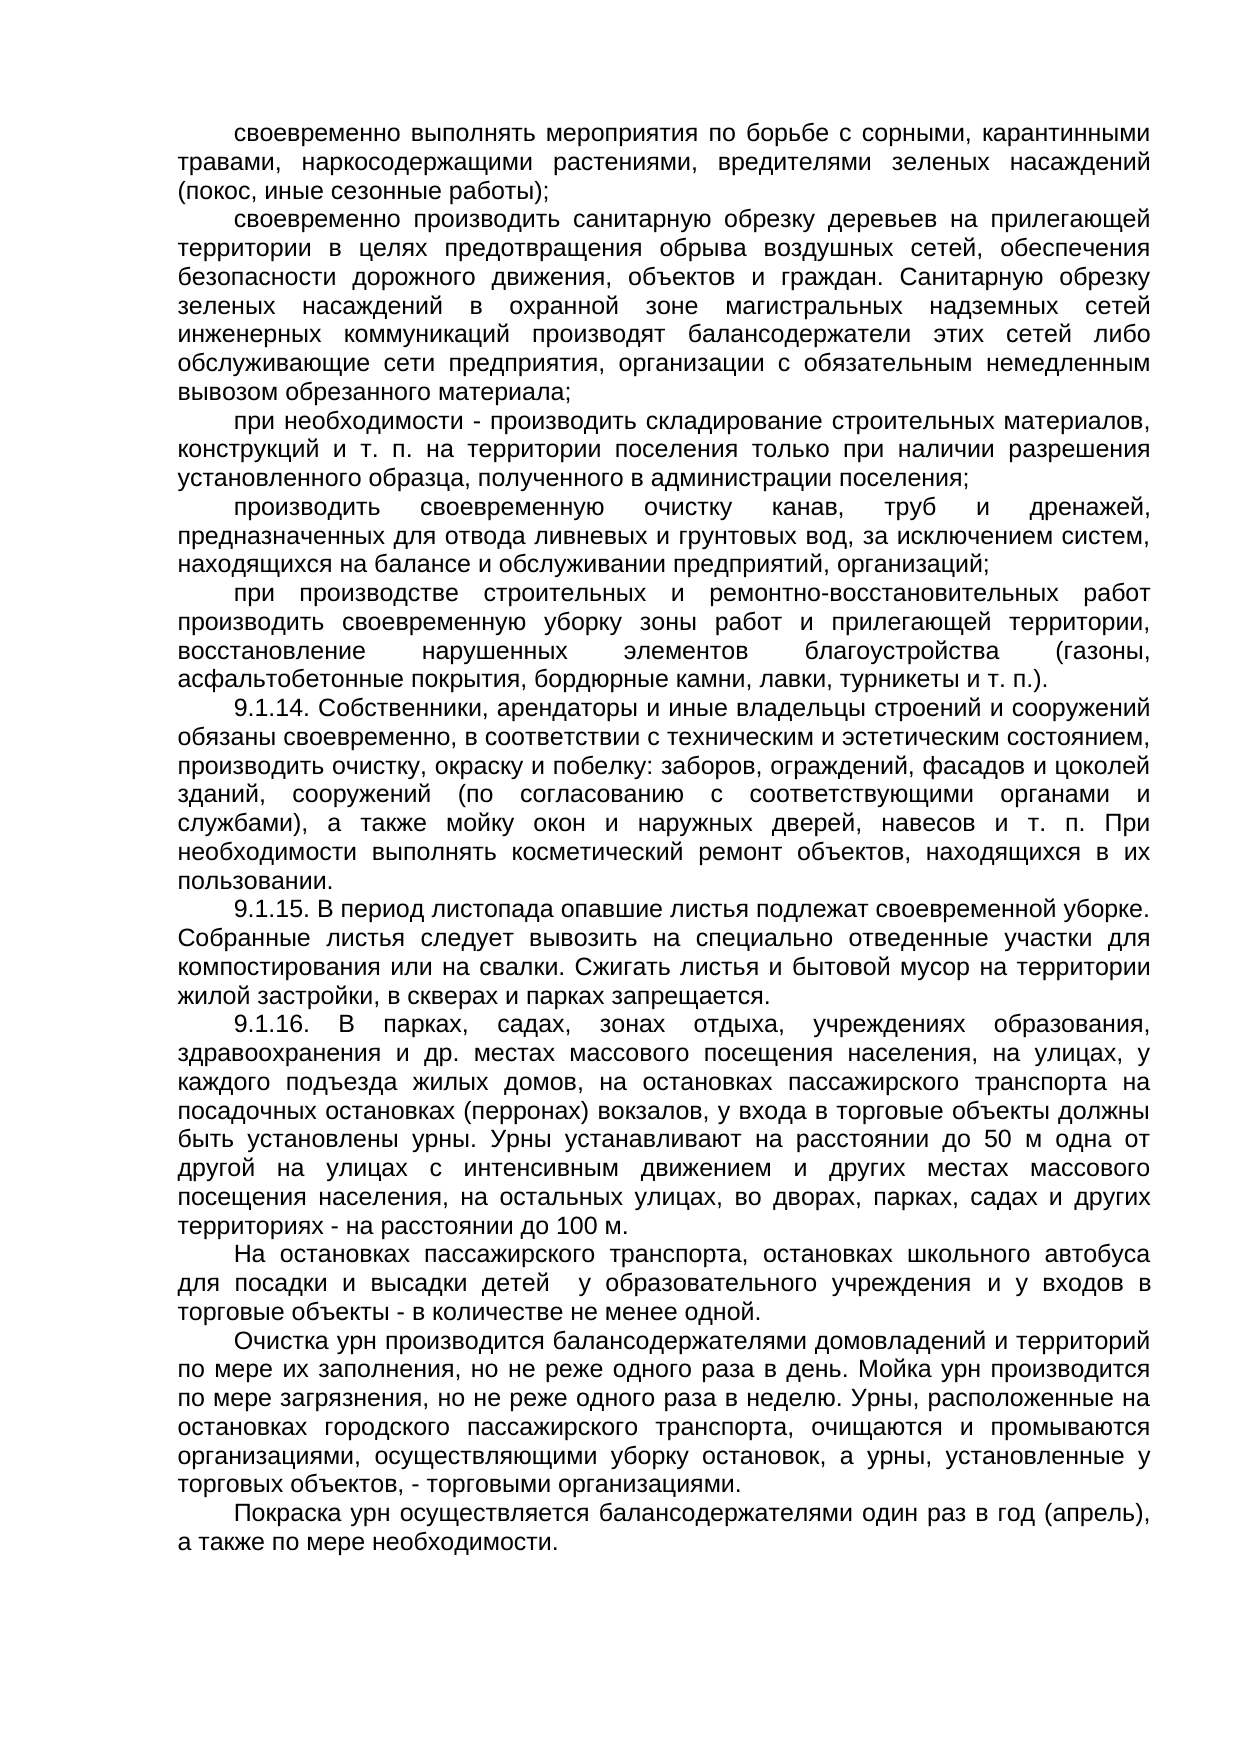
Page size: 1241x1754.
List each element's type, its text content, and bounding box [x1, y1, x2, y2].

text 9.1.15. В период листопада опавшие листья подлежат своевременной уборке. Собранные листья следует вывозить на специально отведенные участки для компостирования или на свалки. Сжигать листья и бытовой мусор на территории жилой застройки, в скверах и парках запрещается. [177, 894, 1152, 1009]
text своевременно производить санитарную обрезку деревьев на прилегающей территории в целях предотвращения обрыва воздушных сетей, обеспечения безопасности дорожного движения, объектов и граждан. Санитарную обрезку зеленых насаждений в охранной зоне магистральных надземных сетей инженерных коммуникаций производят балансодержатели этих сетей либо обслуживающие сети предприятия, организации с обязательным немедленным вывозом обрезанного материала; [177, 204, 1152, 406]
text своевременно выполнять мероприятия по борьбе с сорными, карантинными травами, наркосодержащими растениями, вредителями зеленых насаждений (покос, иные сезонные работы); [177, 118, 1152, 204]
text при производстве строительных и ремонтно-восстановительных работ производить своевременную уборку зоны работ и прилегающей территории, восстановление нарушенных элементов благоустройства (газоны, асфальтобетонные покрытия, бордюрные камни, лавки, турникеты и т. п.). [177, 578, 1152, 693]
text 9.1.16. В парках, садах, зонах отдыха, учреждениях образования, здравоохранения и др. местах массового посещения населения, на улицах, у каждого подъезда жилых домов, на остановках пассажирского транспорта на посадочных остановках (перронах) вокзалов, у входа в торговые объекты должны быть установлены урны. Урны устанавливают на расстоянии до 50 м одна от другой на улицах с интенсивным движением и других местах массового посещения населения, на остальных улицах, во дворах, парках, садах и других территориях - на расстоянии до 100 м. [177, 1009, 1152, 1239]
text Очистка урн производится балансодержателями домовладений и территорий по мере их заполнения, но не реже одного раза в день. Мойка урн производится по мере загрязнения, но не реже одного раза в неделю. Урны, расположенные на остановках городского пассажирского транспорта, очищаются и промываются организациями, осуществляющими уборку остановок, а урны, установленные у торговых объектов, - торговыми организациями. [177, 1326, 1152, 1498]
text производить своевременную очистку канав, труб и дренажей, предназначенных для отвода ливневых и грунтовых вод, за исключением систем, находящихся на балансе и обслуживании предприятий, организаций; [177, 492, 1152, 578]
text 9.1.14. Собственники, арендаторы и иные владельцы строений и сооружений обязаны своевременно, в соответствии с техническим и эстетическим состоянием, производить очистку, окраску и побелку: заборов, ограждений, фасадов и цоколей зданий, сооружений (по согласованию с соответствующими органами и службами), а также мойку окон и наружных дверей, навесов и т. п. При необходимости выполнять косметический ремонт объектов, находящихся в их пользовании. [177, 693, 1152, 894]
text при необходимости - производить складирование строительных материалов, конструкций и т. п. на территории поселения только при наличии разрешения установленного образца, полученного в администрации поселения; [177, 406, 1152, 492]
text Покраска урн осуществляется балансодержателями один раз в год (апрель), а также по мере необходимости. [177, 1498, 1152, 1556]
text На остановках пассажирского транспорта, остановках школьного автобуса для посадки и высадки детей у образовательного учреждения и у входов в торговые объекты - в количестве не менее одной. [177, 1239, 1152, 1326]
